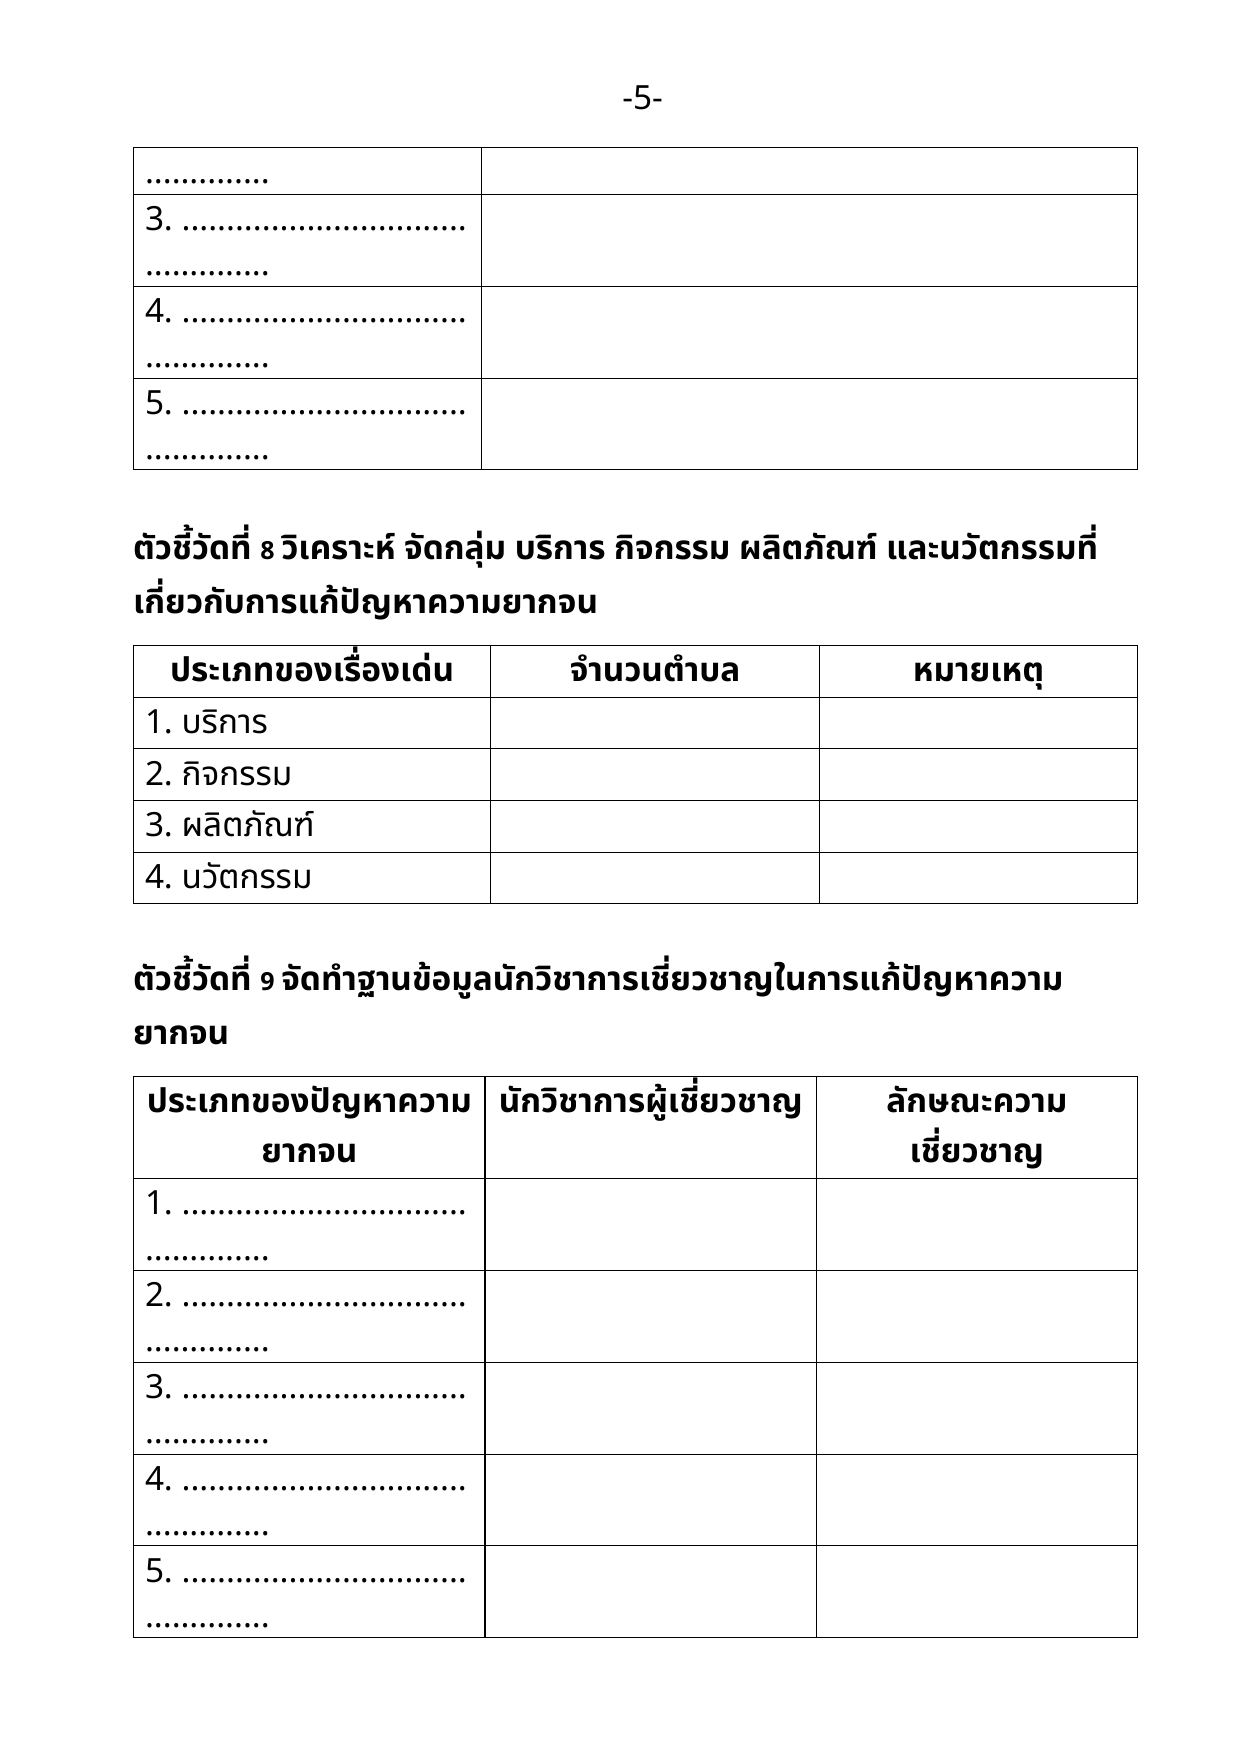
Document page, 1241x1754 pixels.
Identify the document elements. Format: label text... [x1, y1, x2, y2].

table_header ประเภทของเรื่องเด่น [134, 646, 490, 697]
table_cell [486, 1179, 816, 1270]
table_cell [486, 1271, 816, 1362]
table_header จำนวนตำบล [491, 646, 819, 697]
table_header ประเภทของปัญหาความยากจน [134, 1077, 484, 1178]
table_cell [491, 801, 819, 852]
table_cell 1. .............................................. [134, 1179, 484, 1270]
table_cell 5. .............................................. [134, 1546, 484, 1637]
table_cell 5. .............................................. [134, 379, 481, 469]
table_cell [482, 195, 1137, 286]
table_cell [817, 1271, 1137, 1362]
table_cell [482, 379, 1137, 469]
table_cell 3. .............................................. [134, 195, 481, 286]
table_cell [817, 1179, 1137, 1270]
table_cell [817, 1546, 1137, 1637]
text ตัวชี้วัดที่ 9 จัดทำฐานข้อมูลนักวิชาการเชี่ยวชาญในการแก้ปัญหาความยากจน [133, 955, 1152, 1059]
table_cell [820, 853, 1137, 903]
table_cell [820, 801, 1137, 852]
table_cell [491, 749, 819, 800]
table_cell 3. ผลิตภัณฑ์ [134, 801, 490, 852]
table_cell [134, 148, 481, 194]
table_cell [482, 148, 1137, 194]
table_cell [486, 1546, 816, 1637]
table_cell [486, 1455, 816, 1545]
table_header ลักษณะความเชี่ยวชาญ [817, 1077, 1137, 1178]
table_cell 4. .............................................. [134, 1455, 484, 1545]
table_header หมายเหตุ [820, 646, 1137, 697]
table_cell 4. .............................................. [134, 287, 481, 377]
table_header นักวิชาการผู้เชี่ยวชาญ [486, 1077, 816, 1178]
table_cell [491, 698, 819, 748]
table_cell [491, 853, 819, 903]
table_cell 1. บริการ [134, 698, 490, 748]
text ตัวชี้วัดที่ 8 วิเคราะห์ จัดกลุ่ม บริการ กิจกรรม ผลิตภัณฑ์ และนวัตกรรมที่เกี่ยวกับการแก้ปัญหาความยากจน [133, 524, 1152, 629]
table_cell [820, 749, 1137, 800]
table_cell [482, 287, 1137, 377]
table_cell [817, 1363, 1137, 1453]
table_cell [820, 698, 1137, 748]
table_cell 4. นวัตกรรม [134, 853, 490, 903]
table_cell 2. .............................................. [134, 1271, 484, 1362]
table_cell 2. กิจกรรม [134, 749, 490, 800]
table_cell 3. .............................................. [134, 1363, 484, 1453]
table_cell [817, 1455, 1137, 1545]
table_cell [486, 1363, 816, 1453]
